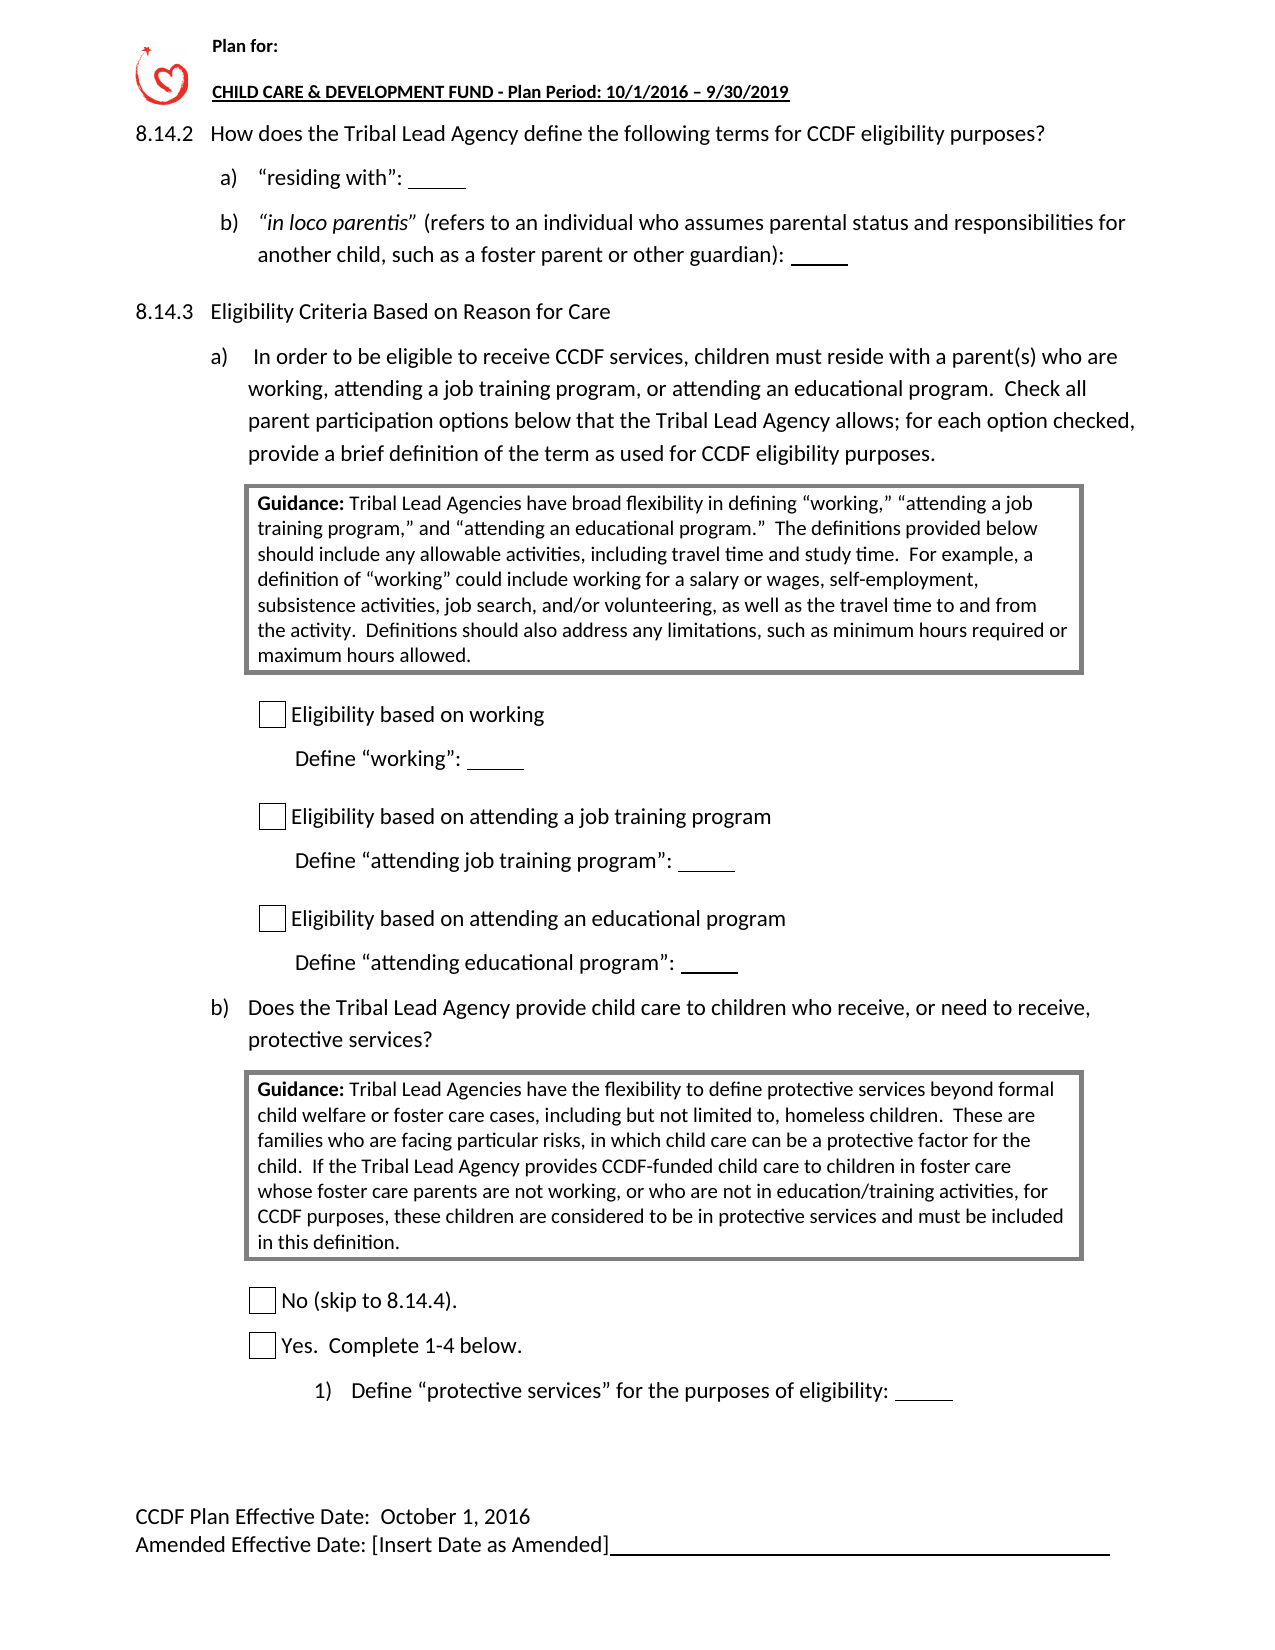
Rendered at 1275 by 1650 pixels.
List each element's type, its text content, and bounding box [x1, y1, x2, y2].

list Does the Tribal Lead Agency provide child care to children who receive, or need to receive, protective services? [210, 993, 1139, 1053]
text Yes. Complete 1-4 below. [248, 1331, 1139, 1359]
list In order to be eligible to receive CCDF services, children must reside with a parent(s) who are working, attending a job training program, or attending an educational program. Check all parent participation options below that the Tribal Lead Agency allows; for each option checked, provide a brief definition of the term as used for CCDF eligibility purposes. [210, 342, 1139, 467]
picture [135, 47, 189, 105]
subtitle How does the Tribal Lead Agency define the following terms for CCDF eligibility purposes? [135, 119, 1139, 147]
text Guidance: Tribal Lead Agencies have the flexibility to define protective services beyond formal child welfare or foster care cases, including but not limited to, homeless children. These are families who are facing particular risks, in which child care can be a protective factor for the child. If the Tribal Lead Agency provides CCDF-funded child care to children in foster care whose foster care parents are not working, or who are not in education/training activities, for CCDF purposes, these children are considered to be in protective services and must be included in this definition. [249, 1075, 1079, 1257]
text Define “working”: [295, 744, 1139, 773]
text Eligibility based on working [257, 700, 1139, 728]
text Guidance: Tribal Lead Agencies have broad flexibility in defining “working,” “attending a job training program,” and “attending an educational program.” The definitions provided below should include any allowable activities, including travel time and study time. For example, a definition of “working” could include working for a salary or wages, self-employment, subsistence activities, job search, and/or volunteering, as well as the travel time to and from the activity. Definitions should also address any limitations, such as minimum hours required or maximum hours allowed. [249, 488, 1079, 670]
text No (skip to 8.14.4). [248, 1286, 1139, 1314]
text Define “attending educational program”: [295, 948, 1139, 976]
list “residing with”: [220, 163, 1139, 191]
list Define “protective services” for the purposes of eligibility: [313, 1376, 1139, 1404]
text Eligibility based on attending an educational program [257, 904, 1139, 932]
text Eligibility based on attending a job training program [257, 802, 1139, 830]
subtitle Eligibility Criteria Based on Reason for Care [135, 297, 1139, 326]
text Define “attending job training program”: [295, 846, 1139, 874]
list “in loco parentis” (refers to an individual who assumes parental status and responsibilities for another child, such as a foster parent or other guardian): [220, 208, 1139, 268]
